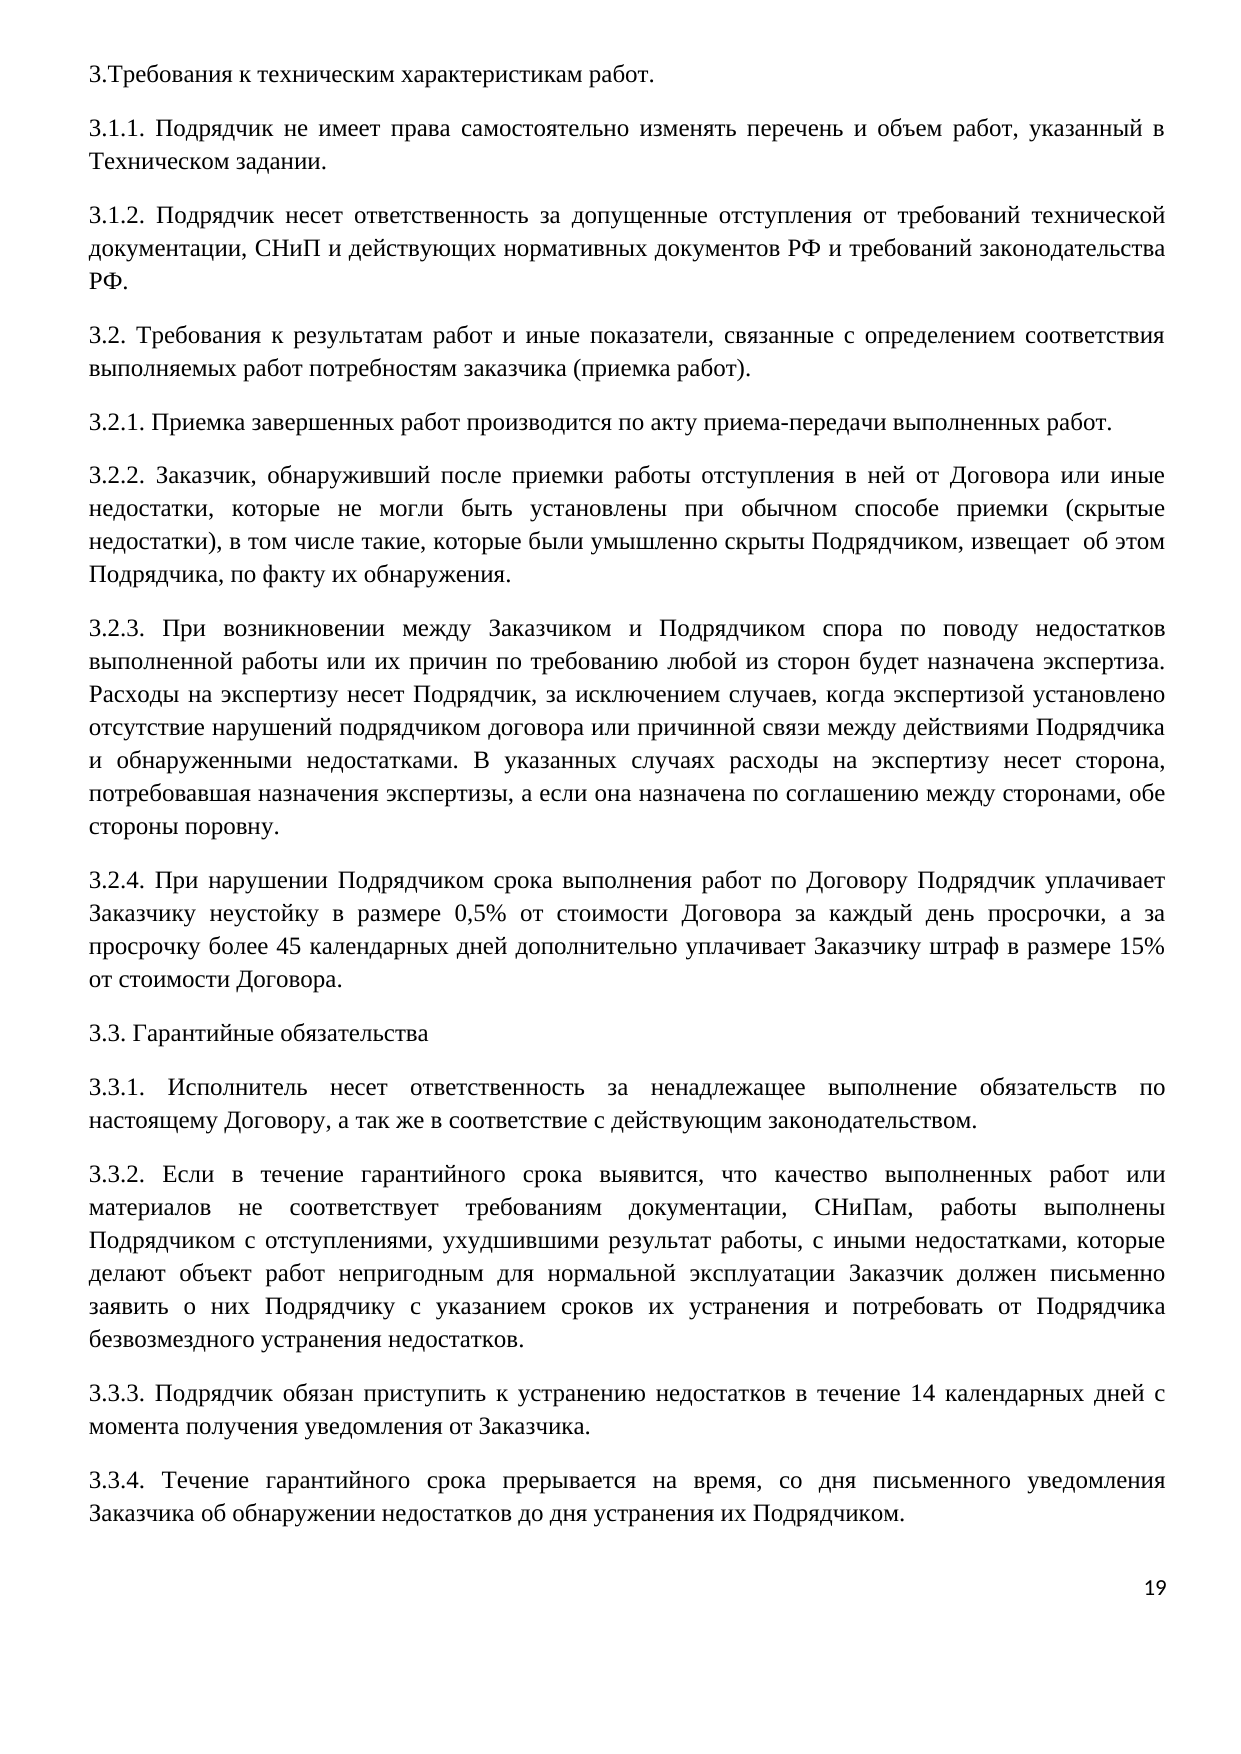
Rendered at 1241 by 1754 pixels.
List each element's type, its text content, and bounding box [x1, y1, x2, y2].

text 3.3.3. Подрядчик обязан приступить к устранению недостатков в течение 14 календарных дней с момента получения уведомления от Заказчика. [89, 1378, 1166, 1440]
text 3.3.1. Исполнитель несет ответственность за ненадлежащее выполнение обязательств по настоящему Договору, а так же в соответствие с действующим законодательством. [89, 1072, 1166, 1134]
text 3.1.1. Подрядчик не имеет права самостоятельно изменять перечень и объем работ, указанный в Техническом задании. [89, 113, 1166, 175]
text 3.3.4. Течение гарантийного срока прерывается на время, со дня письменного уведомления Заказчика об обнаружении недостатков до дня устранения их Подрядчиком. [89, 1465, 1166, 1527]
text 3.3.2. Если в течение гарантийного срока выявится, что качество выполненных работ или материалов не соответствует требованиям документации, СНиПам, работы выполнены Подрядчиком с отступлениями, ухудшившими результат работы, с иными недостатками, которые делают объект работ непригодным для нормальной эксплуатации Заказчик должен письменно заявить о них Подрядчику с указанием сроков их устранения и потребовать от Подрядчика безвозмездного устранения недостатков. [89, 1159, 1166, 1353]
text 3.2.1. Приемка завершенных работ производится по акту приема-передачи выполненных работ. [89, 407, 1166, 435]
text 3.2.3. При возникновении между Заказчиком и Подрядчиком спора по поводу недостатков выполненной работы или их причин по требованию любой из сторон будет назначена экспертиза. Расходы на экспертизу несет Подрядчик, за исключением случаев, когда экспертизой установлено отсутствие нарушений подрядчиком договора или причинной связи между действиями Подрядчика и обнаруженными недостатками. В указанных случаях расходы на экспертизу несет сторона, потребовавшая назначения экспертизы, а если она назначена по соглашению между сторонами, обе стороны поровну. [89, 613, 1166, 840]
text 3.1.2. Подрядчик несет ответственность за допущенные отступления от требований технической документации, СНиП и действующих нормативных документов РФ и требований законодательства РФ. [89, 200, 1166, 294]
text 3.Требования к техническим характеристикам работ. [89, 59, 1166, 88]
text 3.2.4. При нарушении Подрядчиком срока выполнения работ по Договору Подрядчик уплачивает Заказчику неустойку в размере 0,5% от стоимости Договора за каждый день просрочки, а за просрочку более 45 календарных дней дополнительно уплачивает Заказчику штраф в размере 15% от стоимости Договора. [89, 865, 1166, 993]
text 3.3. Гарантийные обязательства [89, 1018, 1166, 1047]
text 3.2.2. Заказчик, обнаруживший после приемки работы отступления в ней от Договора или иные недостатки, которые не могли быть установлены при обычном способе приемки (скрытые недостатки), в том числе такие, которые были умышленно скрыты Подрядчиком, извещает об этом Подрядчика, по факту их обнаружения. [89, 460, 1166, 588]
text 3.2. Требования к результатам работ и иные показатели, связанные с определением соответствия выполняемых работ потребностям заказчика (приемка работ). [89, 320, 1166, 381]
